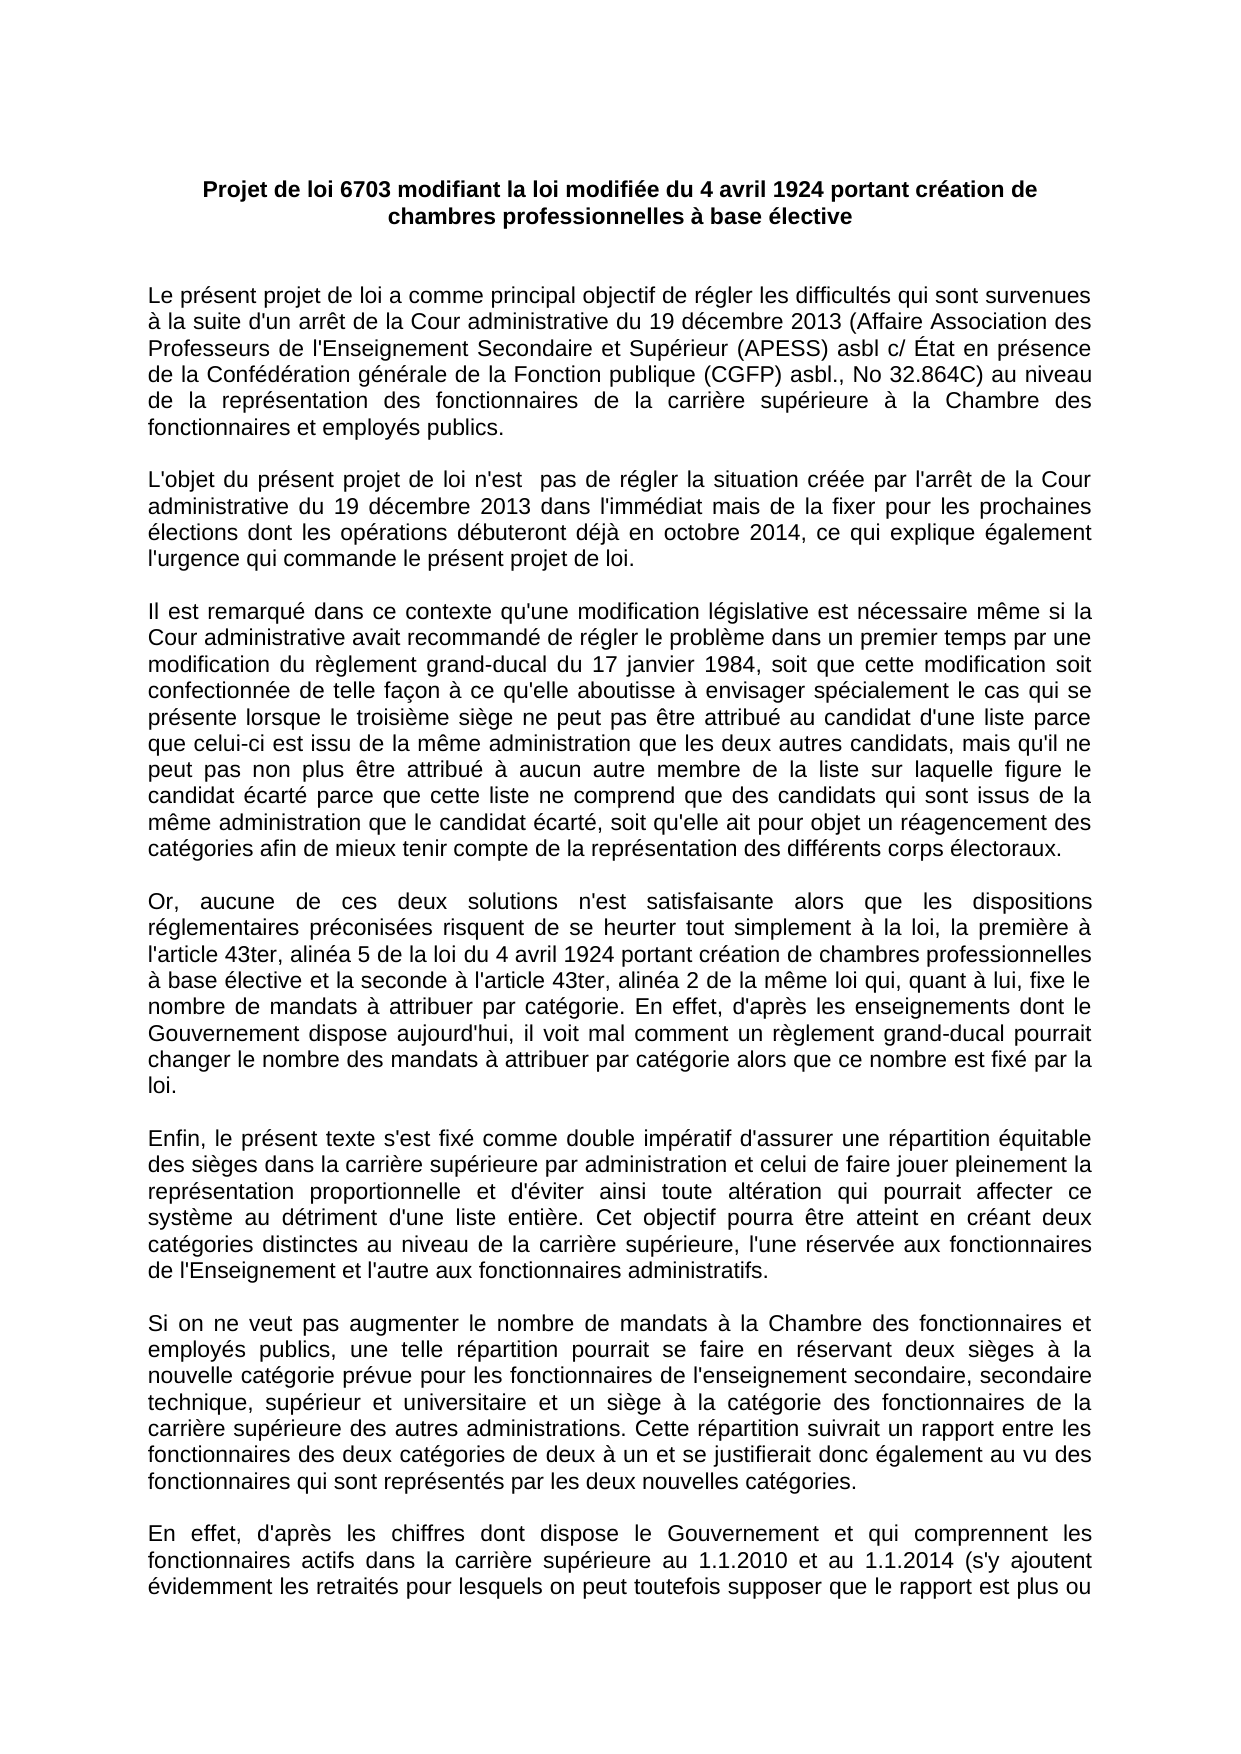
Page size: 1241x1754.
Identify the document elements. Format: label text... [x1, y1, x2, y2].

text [148, 1520, 1093, 1599]
text L'objet du présent projet de loi n'est pas de régler la situation créée par l'arrêt de la Cour administrative du 19 décembre 2013 dans l'immédiat mais de la fixer pour les prochaines élections dont les opérations débuteront déjà en octobre 2014, ce qui explique également l'urgence qui commande le présent projet de loi. [148, 466, 1093, 572]
text Si on ne veut pas augmenter le nombre de mandats à la Chambre des fonctionnaires et employés publics, une telle répartition pourrait se faire en réservant deux sièges à la nouvelle catégorie prévue pour les fonctionnaires de l'enseignement secondaire, secondaire technique, supérieur et universitaire et un siège à la catégorie des fonctionnaires de la carrière supérieure des autres administrations. Cette répartition suivrait un rapport entre les fonctionnaires des deux catégories de deux à un et se justifierait donc également au vu des fonctionnaires qui sont représentés par les deux nouvelles catégories. [148, 1309, 1093, 1494]
text Or, aucune de ces deux solutions n'est satisfaisante alors que les dispositions réglementaires préconisées risquent de se heurter tout simplement à la loi, la première à l'article 43ter, alinéa 5 de la loi du 4 avril 1924 portant création de chambres professionnelles à base élective et la seconde à l'article 43ter, alinéa 2 de la même loi qui, quant à lui, fixe le nombre de mandats à attribuer par catégorie. En effet, d'après les enseignements dont le Gouvernement dispose aujourd'hui, il voit mal comment un règlement grand-ducal pourrait changer le nombre des mandats à attribuer par catégorie alors que ce nombre est fixé par la loi. [148, 888, 1093, 1099]
text Enfin, le présent texte s'est fixé comme double impératif d'assurer une répartition équitable des sièges dans la carrière supérieure par administration et celui de faire jouer pleinement la représentation proportionnelle et d'éviter ainsi toute altération qui pourrait affecter ce système au détriment d'une liste entière. Cet objectif pourra être atteint en créant deux catégories distinctes au niveau de la carrière supérieure, l'une réservée aux fonctionnaires de l'Enseignement et l'autre aux fonctionnaires administratifs. [148, 1125, 1093, 1283]
text Il est remarqué dans ce contexte qu'une modification législative est nécessaire même si la Cour administrative avait recommandé de régler le problème dans un premier temps par une modification du règlement grand-ducal du 17 janvier 1984, soit que cette modification soit confectionnée de telle façon à ce qu'elle aboutisse à envisager spécialement le cas qui se présente lorsque le troisième siège ne peut pas être attribué au candidat d'une liste parce que celui-ci est issu de la même administration que les deux autres candidats, mais qu'il ne peut pas non plus être attribué à aucun autre membre de la liste sur laquelle figure le candidat écarté parce que cette liste ne comprend que des candidats qui sont issus de la même administration que le candidat écarté, soit qu'elle ait pour objet un réagencement des catégories afin de mieux tenir compte de la représentation des différents corps électoraux. [148, 598, 1093, 862]
text Projet de loi 6703 modifiant la loi modifiée du 4 avril 1924 portant création de chambres professionnelles à base élective [148, 176, 1093, 229]
text Le présent projet de loi a comme principal objectif de régler les difficultés qui sont survenues à la suite d'un arrêt de la Cour administrative du 19 décembre 2013 (Affaire Association des Professeurs de l'Enseignement Secondaire et Supérieur (APESS) asbl c/ État en présence de la Confédération générale de la Fonction publique (CGFP) asbl., No 32.864C) au niveau de la représentation des fonctionnaires de la carrière supérieure à la Chambre des fonctionnaires et employés publics. [148, 282, 1093, 440]
